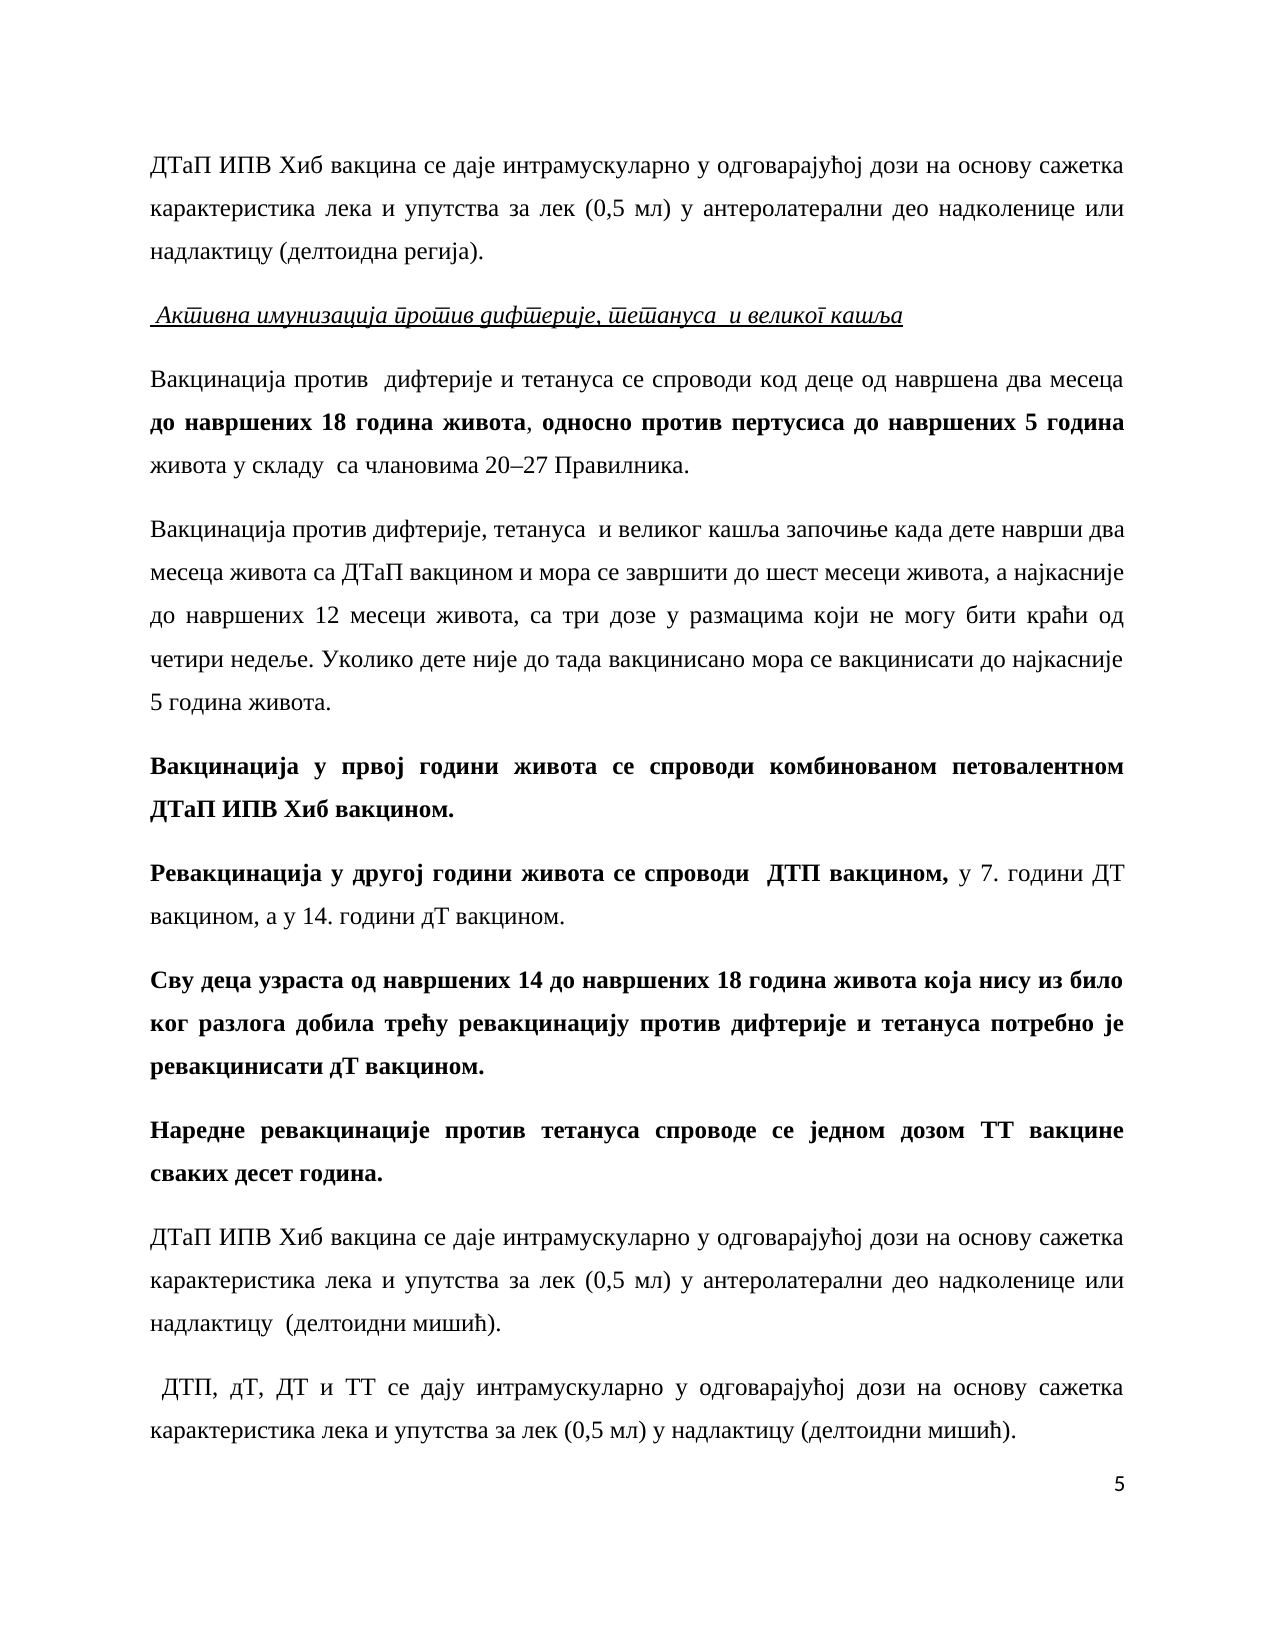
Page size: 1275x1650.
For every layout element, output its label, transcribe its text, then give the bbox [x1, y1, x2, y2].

text Ревакцинација у другој години живота се спроводи ДТП вакцином, у 7. години ДТ вакцином, а у 14. години дТ вакцином. [150, 858, 1125, 930]
text Вакцинација против дифтерије и тетануса се спроводи код деце од навршена два месеца до навршених 18 година живота, односно против пертусиса до навршених 5 година живота у складу са члановима 20–27 Правилника. [150, 364, 1125, 479]
text Сву деца узраста од навршених 14 до навршених 18 година живота која нису из било ког разлога добила трећу ревакцинацију против дифтерије и тетануса потребно је ревакцинисати дТ вакцином. [150, 965, 1125, 1080]
text ДТП, дТ, ДТ и ТТ се дају интрамускуларно у одговарајућој дози на основу сажетка карактеристика лека и упутства за лек (0,5 мл) у надлактицу (делтоидни мишић). [150, 1372, 1125, 1444]
text Наредне ревакцинације против тетануса спроводе се једном дозом ТТ вакцине сваких десет година. [150, 1115, 1125, 1187]
text Вакцинација у првој години живота се спроводи комбинованом петовалентном ДТаП ИПВ Хиб вакцином. [150, 751, 1125, 823]
text Активна имунизација против дифтерије, тетануса и великог кашља [150, 300, 1125, 329]
text ДТаП ИПВ Хиб вакцина се даје интрамускуларно у одговарајућој дози на основу сажетка карактеристика лека и упутства за лек (0,5 мл) у антеролатерални део надколенице или надлактицу (делтоидни мишић). [150, 1222, 1125, 1337]
text Вакцинација против дифтерије, тетануса и великог кашља започиње кадa дете наврши два месеца живота са ДТаП вакцином и мора се завршити до шест месеци живота, а најкасније до навршених 12 месеци живота, са три дозе у размацима који не могу бити краћи од четири недеље. Уколико дете није до тада вакцинисано мора се вакцинисати до најкасније 5 година живота. [150, 514, 1125, 716]
text ДТаП ИПВ Хиб вакцина се даје интрамускуларно у одговарајућој дози на основу сажетка карактеристика лека и упутства за лек (0,5 мл) у антеролатерални део надколенице или надлактицу (делтоидна регија). [150, 150, 1125, 265]
